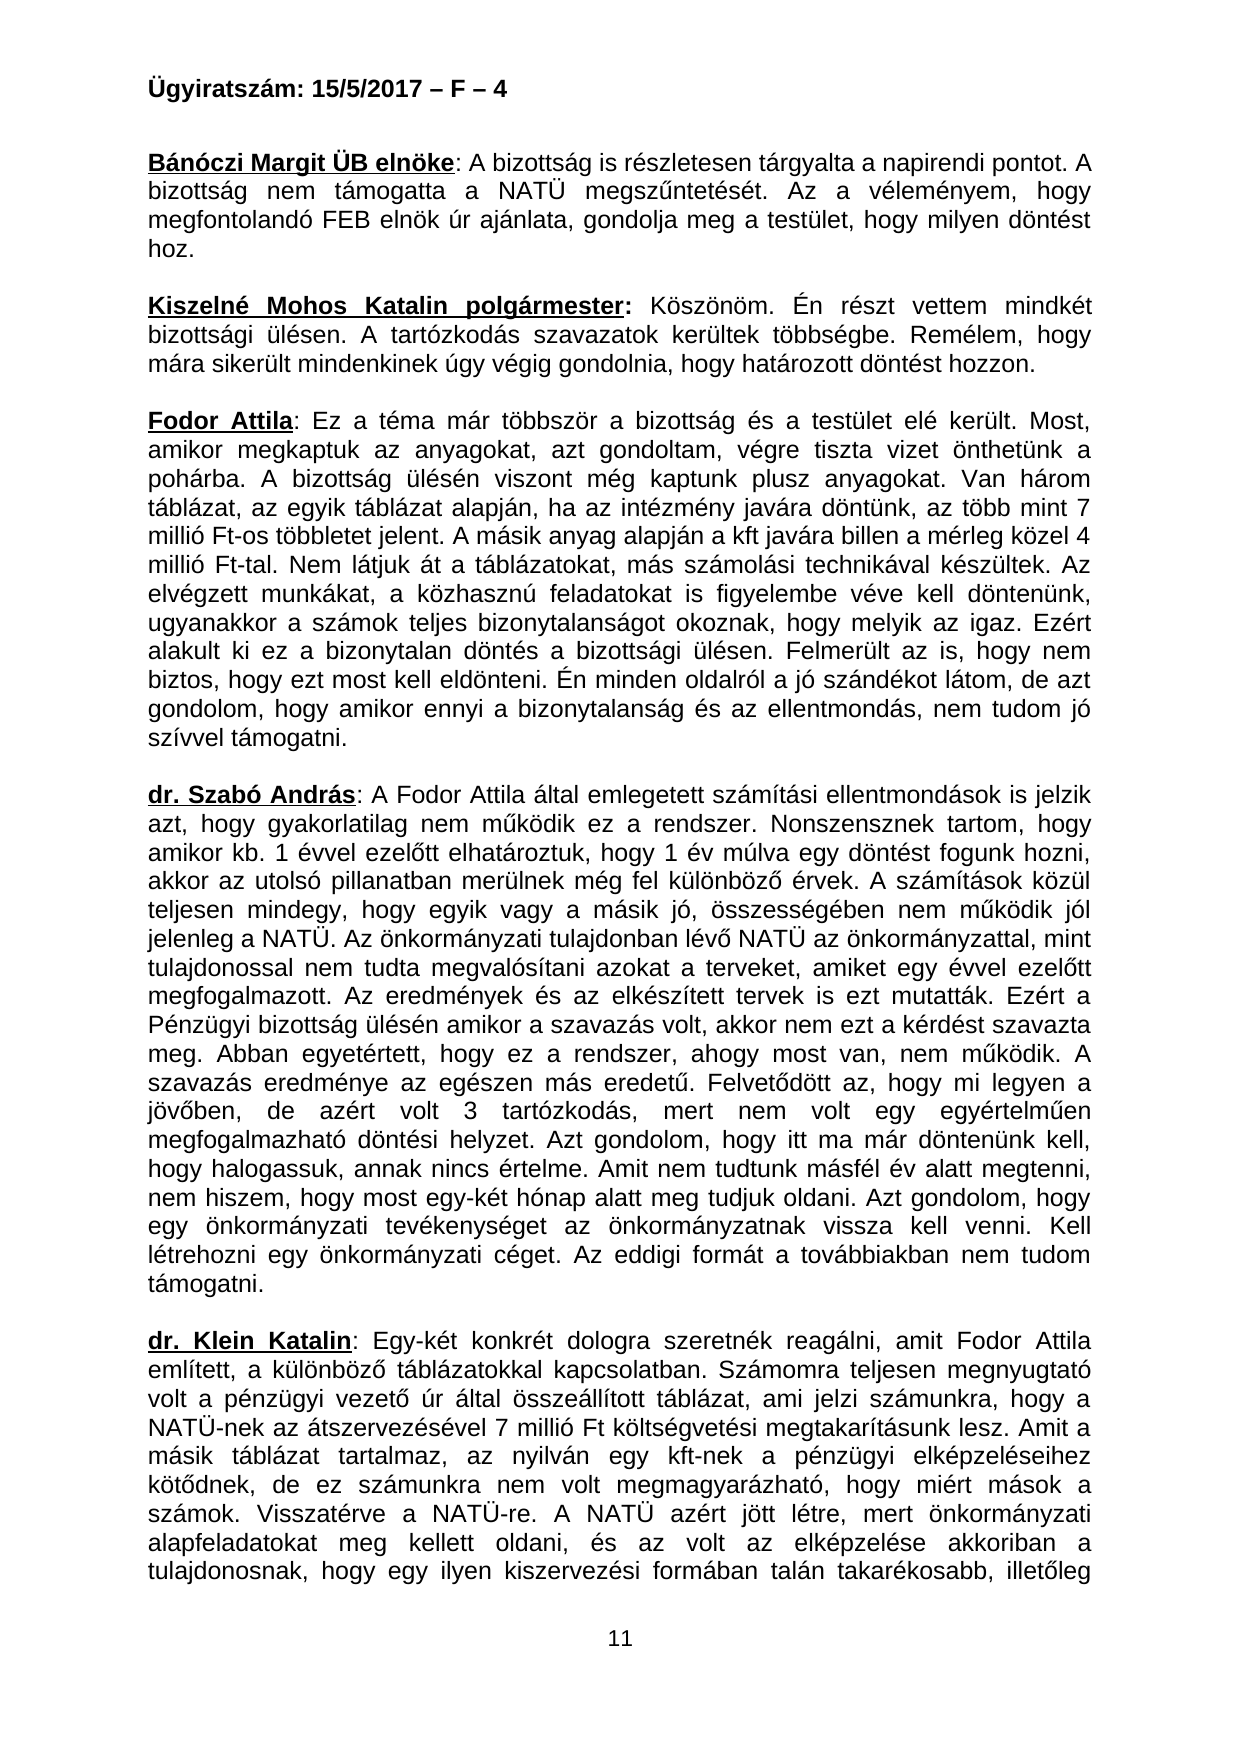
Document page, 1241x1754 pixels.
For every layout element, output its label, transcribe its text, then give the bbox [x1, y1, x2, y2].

text Bánóczi Margit ÜB elnöke: A bizottság is részletesen tárgyalta a napirendi pontot. A bizottság nem támogatta a NATÜ megszűntetését. Az a véleményem, hogy megfontolandó FEB elnök úr ajánlata, gondolja meg a testület, hogy milyen döntést hoz. [148, 148, 1093, 263]
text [148, 1326, 1093, 1585]
text dr. Szabó András: A Fodor Attila által emlegetett számítási ellentmondások is jelzik azt, hogy gyakorlatilag nem működik ez a rendszer. Nonszensznek tartom, hogy amikor kb. 1 évvel ezelőtt elhatároztuk, hogy 1 év múlva egy döntést fogunk hozni, akkor az utolsó pillanatban merülnek még fel különböző érvek. A számítások közül teljesen mindegy, hogy egyik vagy a másik jó, összességében nem működik jól jelenleg a NATÜ. Az önkormányzati tulajdonban lévő NATÜ az önkormányzattal, mint tulajdonossal nem tudta megvalósítani azokat a terveket, amiket egy évvel ezelőtt megfogalmazott. Az eredmények és az elkészített tervek is ezt mutatták. Ezért a Pénzügyi bizottság ülésén amikor a szavazás volt, akkor nem ezt a kérdést szavazta meg. Abban egyetértett, hogy ez a rendszer, ahogy most van, nem működik. A szavazás eredménye az egészen más eredetű. Felvetődött az, hogy mi legyen a jövőben, de azért volt 3 tartózkodás, mert nem volt egy egyértelműen megfogalmazható döntési helyzet. Azt gondolom, hogy itt ma már döntenünk kell, hogy halogassuk, annak nincs értelme. Amit nem tudtunk másfél év alatt megtenni, nem hiszem, hogy most egy-két hónap alatt meg tudjuk oldani. Azt gondolom, hogy egy önkormányzati tevékenységet az önkormányzatnak vissza kell venni. Kell létrehozni egy önkormányzati céget. Az eddigi formát a továbbiakban nem tudom támogatni. [148, 780, 1093, 1298]
text Fodor Attila: Ez a téma már többször a bizottság és a testület elé került. Most, amikor megkaptuk az anyagokat, azt gondoltam, végre tiszta vizet önthetünk a pohárba. A bizottság ülésén viszont még kaptunk plusz anyagokat. Van három táblázat, az egyik táblázat alapján, ha az intézmény javára döntünk, az több mint 7 millió Ft-os többletet jelent. A másik anyag alapján a kft javára billen a mérleg közel 4 millió Ft-tal. Nem látjuk át a táblázatokat, más számolási technikával készültek. Az elvégzett munkákat, a közhasznú feladatokat is figyelembe véve kell döntenünk, ugyanakkor a számok teljes bizonytalanságot okoznak, hogy melyik az igaz. Ezért alakult ki ez a bizonytalan döntés a bizottsági ülésen. Felmerült az is, hogy nem biztos, hogy ezt most kell eldönteni. Én minden oldalról a jó szándékot látom, de azt gondolom, hogy amikor ennyi a bizonytalanság és az ellentmondás, nem tudom jó szívvel támogatni. [148, 406, 1093, 751]
text Kiszelné Mohos Katalin polgármester: Köszönöm. Én részt vettem mindkét bizottsági ülésen. A tartózkodás szavazatok kerültek többségbe. Remélem, hogy mára sikerült mindenkinek úgy végig gondolnia, hogy határozott döntést hozzon. [148, 291, 1093, 378]
